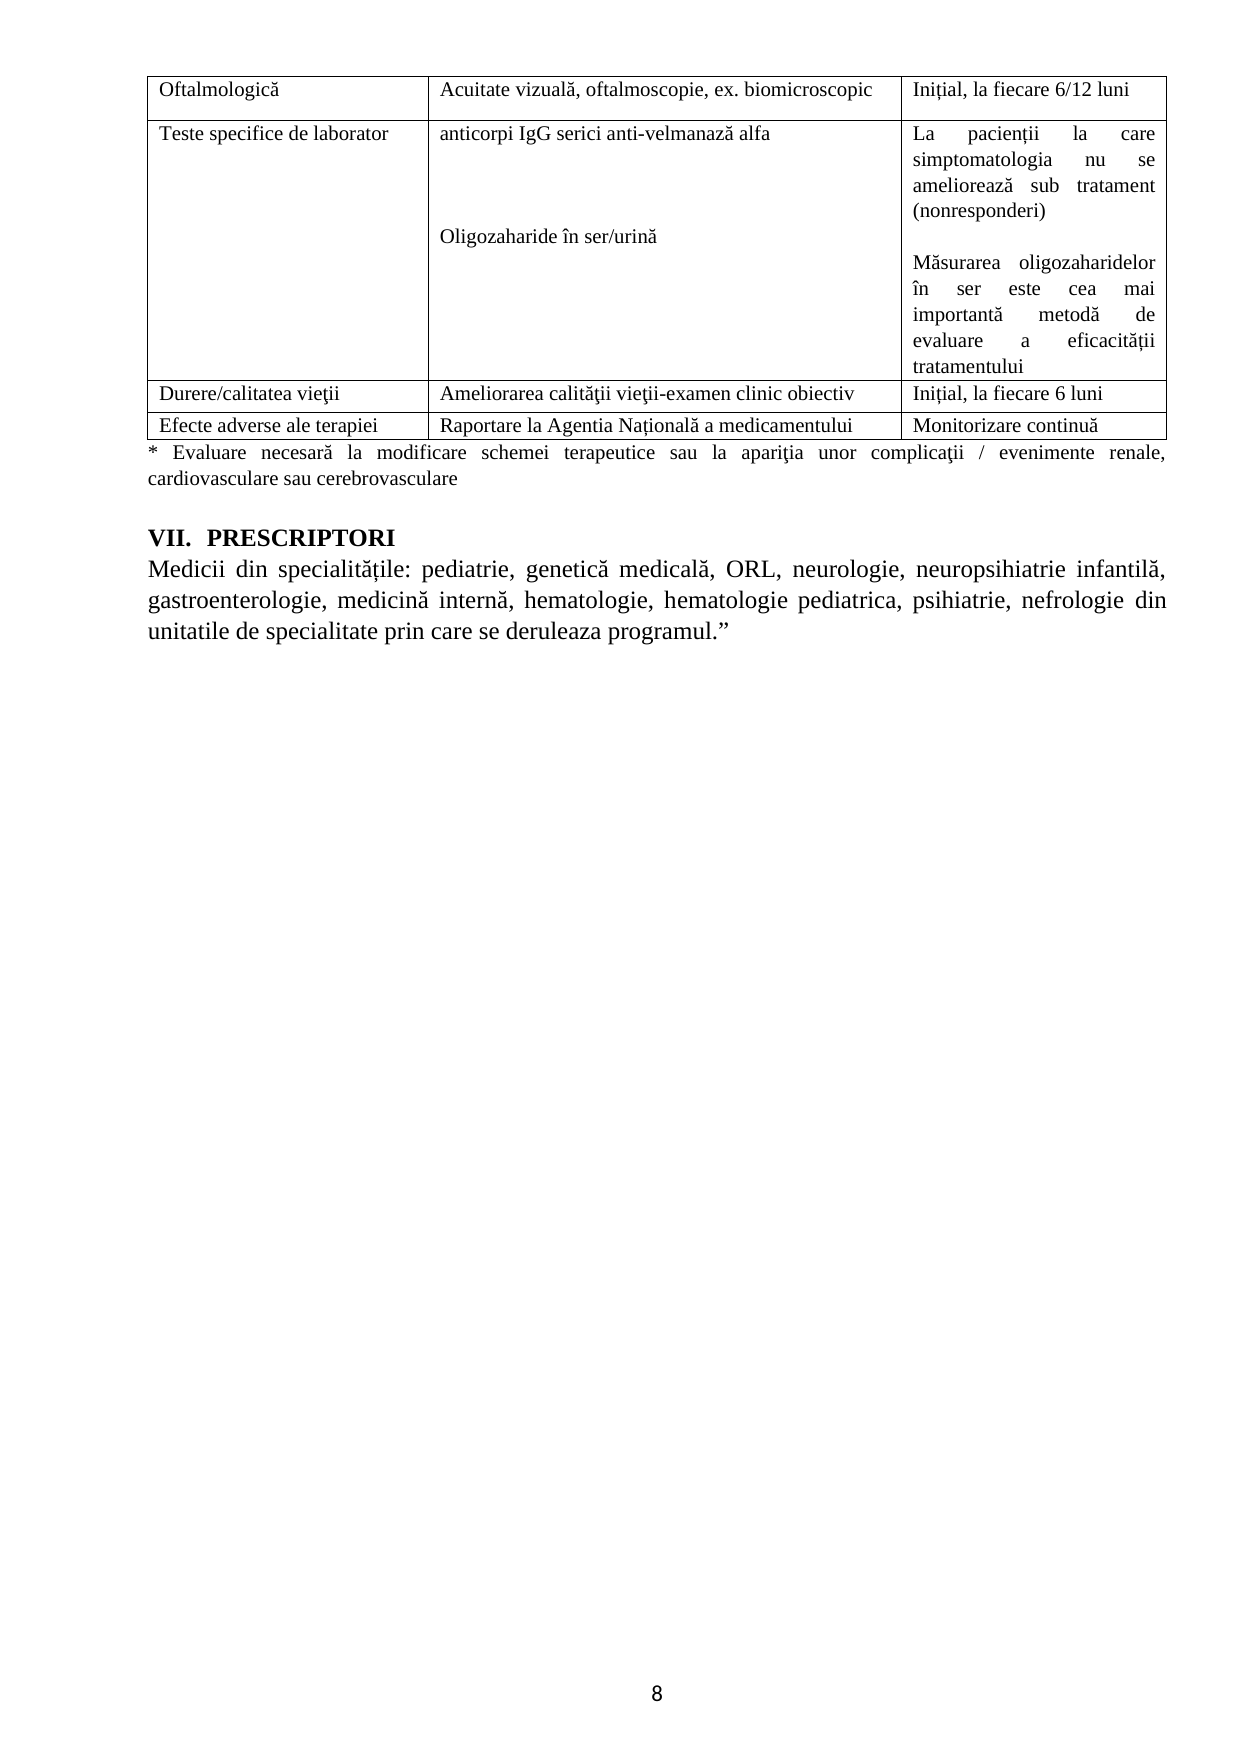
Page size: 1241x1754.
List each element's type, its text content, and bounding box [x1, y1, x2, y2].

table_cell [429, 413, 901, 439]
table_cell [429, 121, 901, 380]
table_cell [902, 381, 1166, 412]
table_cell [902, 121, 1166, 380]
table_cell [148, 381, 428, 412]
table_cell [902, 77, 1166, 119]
text * Evaluare necesară la modificare schemei terapeutice sau la apariţia unor complicaţii / evenimente renale, cardiovasculare sau cerebrovasculare [148, 440, 1167, 490]
text VII. PRESCRIPTORI [148, 523, 1167, 552]
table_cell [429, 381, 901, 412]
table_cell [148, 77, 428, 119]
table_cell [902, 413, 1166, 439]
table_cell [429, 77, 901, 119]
text Medicii din specialitățile: pediatrie, genetică medicală, ORL, neurologie, neuropsihiatrie infantilă, gastroenterologie, medicină internă, hematologie, hematologie pediatrica, psihiatrie, nefrologie din unitatile de specialitate prin care se deruleaza programul.” [148, 554, 1167, 645]
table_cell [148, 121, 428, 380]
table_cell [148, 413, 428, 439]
